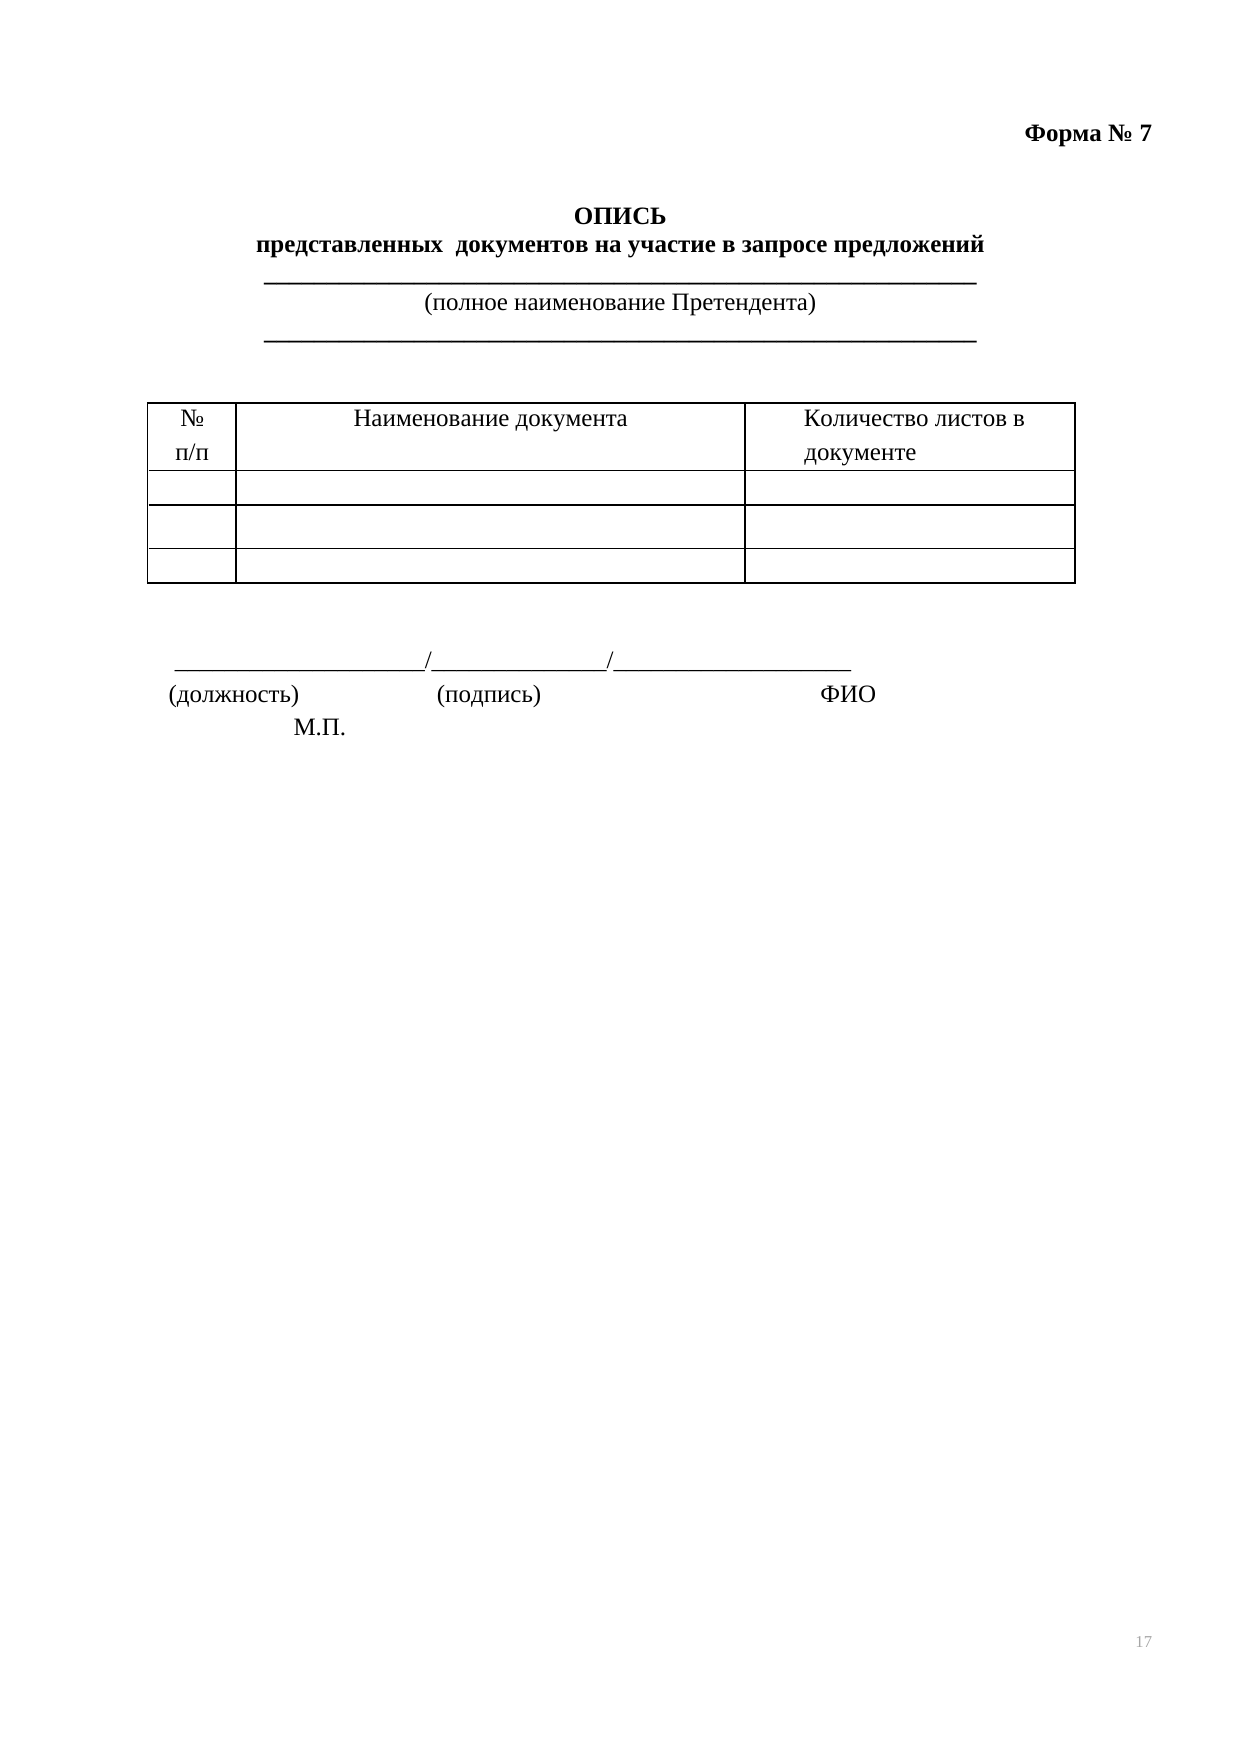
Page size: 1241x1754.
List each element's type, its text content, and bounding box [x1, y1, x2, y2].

table_header ____________________/______________/___________________ [164, 613, 1082, 679]
table_cell [746, 506, 1074, 548]
table_cell (должность) (подпись) М.П. [164, 679, 614, 745]
table_cell [746, 549, 1074, 582]
table_cell [237, 471, 744, 504]
table_cell [237, 506, 744, 548]
text представленных документов на участие в запросе предложений [89, 229, 1152, 258]
table_cell [148, 471, 235, 504]
text _________________________________________________________ [89, 316, 1152, 344]
table_header Наименование документа [237, 404, 744, 469]
table_header Количество листов в документе [746, 404, 1074, 469]
table_cell [746, 471, 1074, 504]
text (полное наименование Претендента) [89, 287, 1152, 316]
text Форма № 7 [89, 118, 1152, 147]
text ОПИСЬ [89, 201, 1152, 229]
table_cell [237, 549, 744, 582]
text _________________________________________________________ [89, 258, 1152, 287]
table_cell [148, 505, 235, 548]
table_cell [148, 549, 235, 582]
table_header № п/п [148, 404, 235, 469]
table_cell ФИО [614, 679, 1082, 745]
